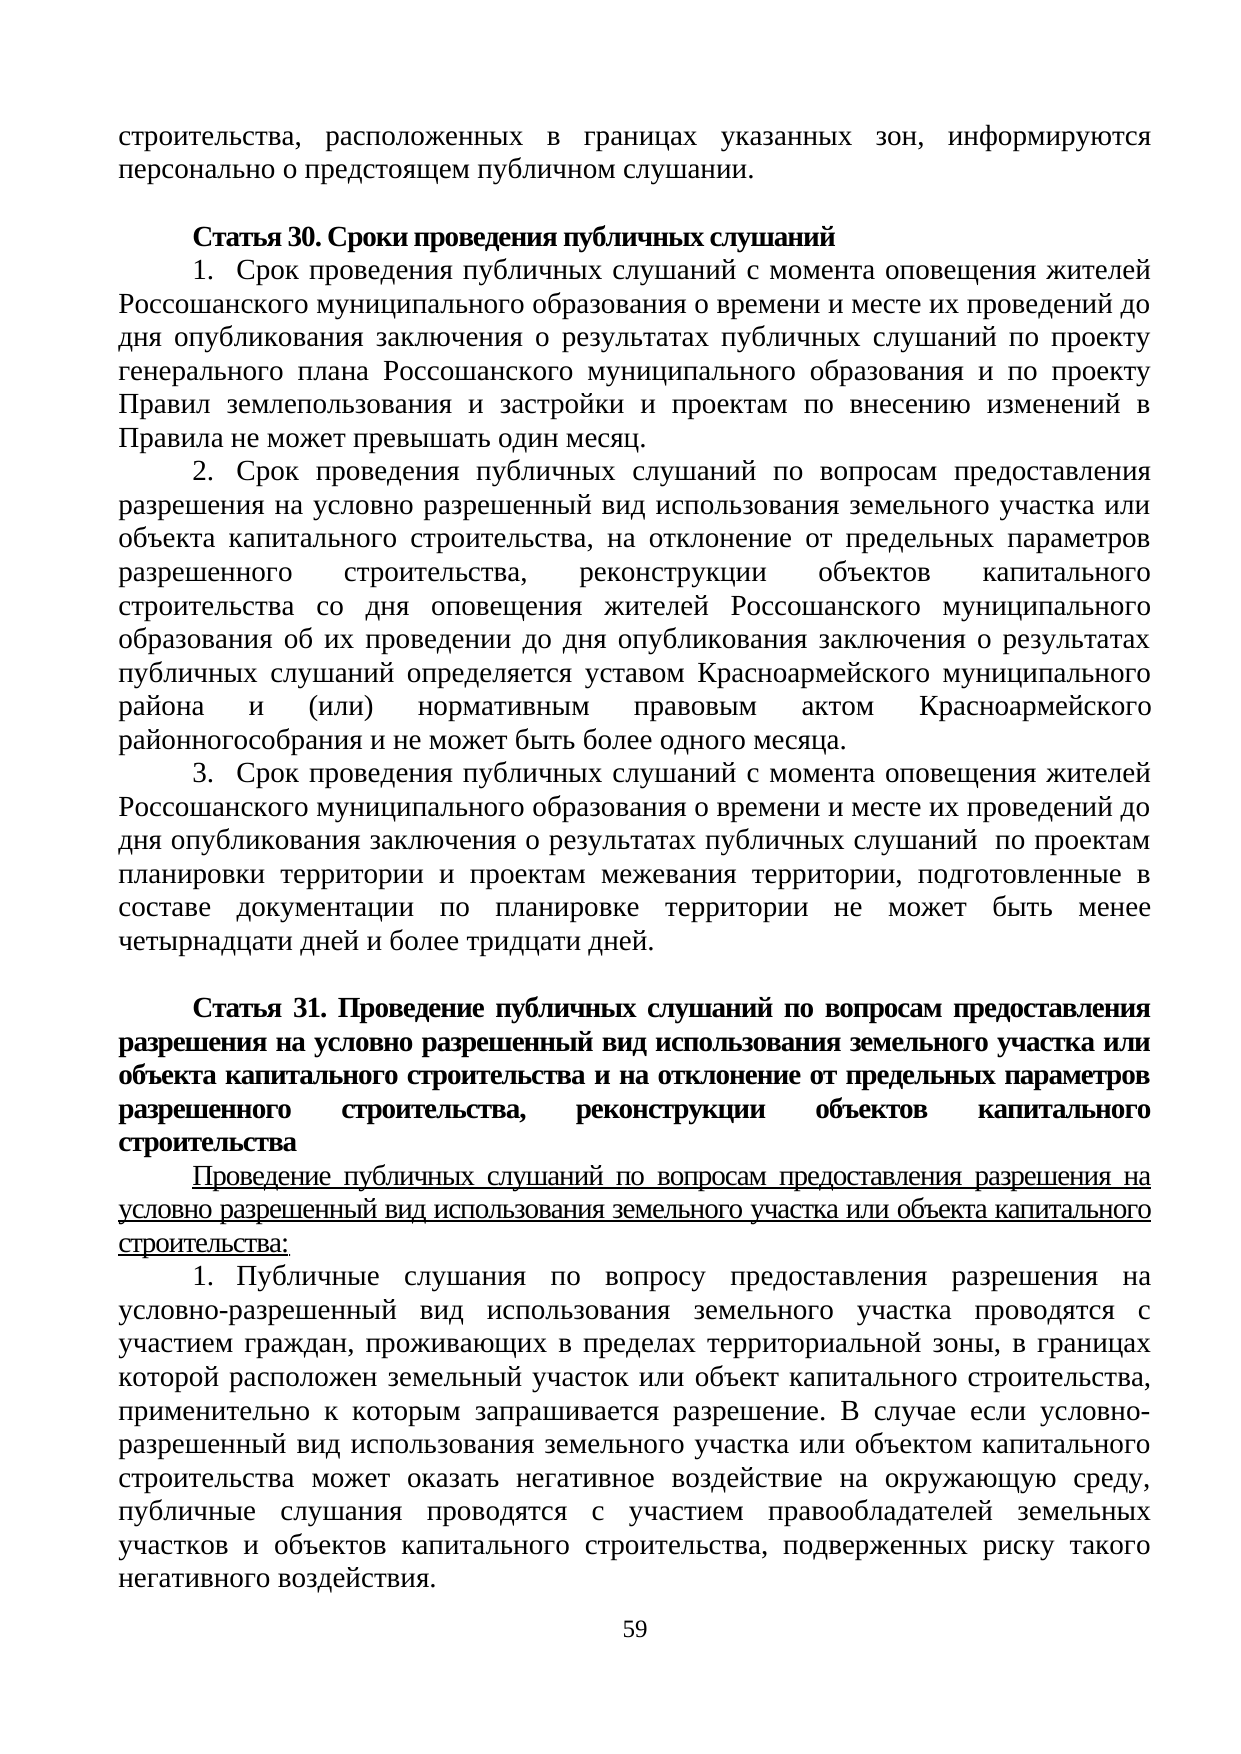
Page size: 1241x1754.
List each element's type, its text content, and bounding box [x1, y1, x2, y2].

list Проведение публичных слушаний по вопросам предоставления разрешения на условно разрешенный вид использования земельного участка или объекта капитального строительства: [118, 1158, 1152, 1258]
subtitle Статья 30. Сроки проведения публичных слушаний [118, 219, 1152, 252]
list Срок проведения публичных слушаний с момента оповещения жителей Россошанского муниципального образования о времени и месте их проведений до дня опубликования заключения о результатах публичных слушаний по проектам планировки территории и проектам межевания территории, подготовленные в составе документации по планировке территории не может быть менее четырнадцати дней и более тридцати дней. [118, 755, 1152, 957]
list Публичные слушания по вопросу предоставления разрешения на условно-разрешенный вид использования земельного участка проводятся с участием граждан, проживающих в пределах территориальной зоны, в границах которой расположен земельный участок или объект капитального строительства, применительно к которым запрашивается разрешение. В случае если условно-разрешенный вид использования земельного участка или объектом капитального строительства может оказать негативное воздействие на окружающую среду, публичные слушания проводятся с участием правообладателей земельных участков и объектов капитального строительства, подверженных риску такого негативного воздействия. [118, 1258, 1152, 1594]
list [118, 118, 1152, 185]
list Срок проведения публичных слушаний с момента оповещения жителей Россошанского муниципального образования о времени и месте их проведений до дня опубликования заключения о результатах публичных слушаний по проекту генерального плана Россошанского муниципального образования и по проекту Правил землепользования и застройки и проектам по внесению изменений в Правила не может превышать один месяц. [118, 252, 1152, 453]
list Срок проведения публичных слушаний по вопросам предоставления разрешения на условно разрешенный вид использования земельного участка или объекта капитального строительства, на отклонение от предельных параметров разрешенного строительства, реконструкции объектов капитального строительства со дня оповещения жителей Россошанского муниципального образования об их проведении до дня опубликования заключения о результатах публичных слушаний определяется уставом Красноармейского муниципального района и (или) нормативным правовым актом Красноармейского районногособрания и не может быть более одного месяца. [118, 453, 1152, 755]
subtitle Статья 31. Проведение публичных слушаний по вопросам предоставления разрешения на условно разрешенный вид использования земельного участка или объекта капитального строительства и на отклонение от предельных параметров разрешенного строительства, реконструкции объектов капитального строительства [118, 990, 1152, 1158]
